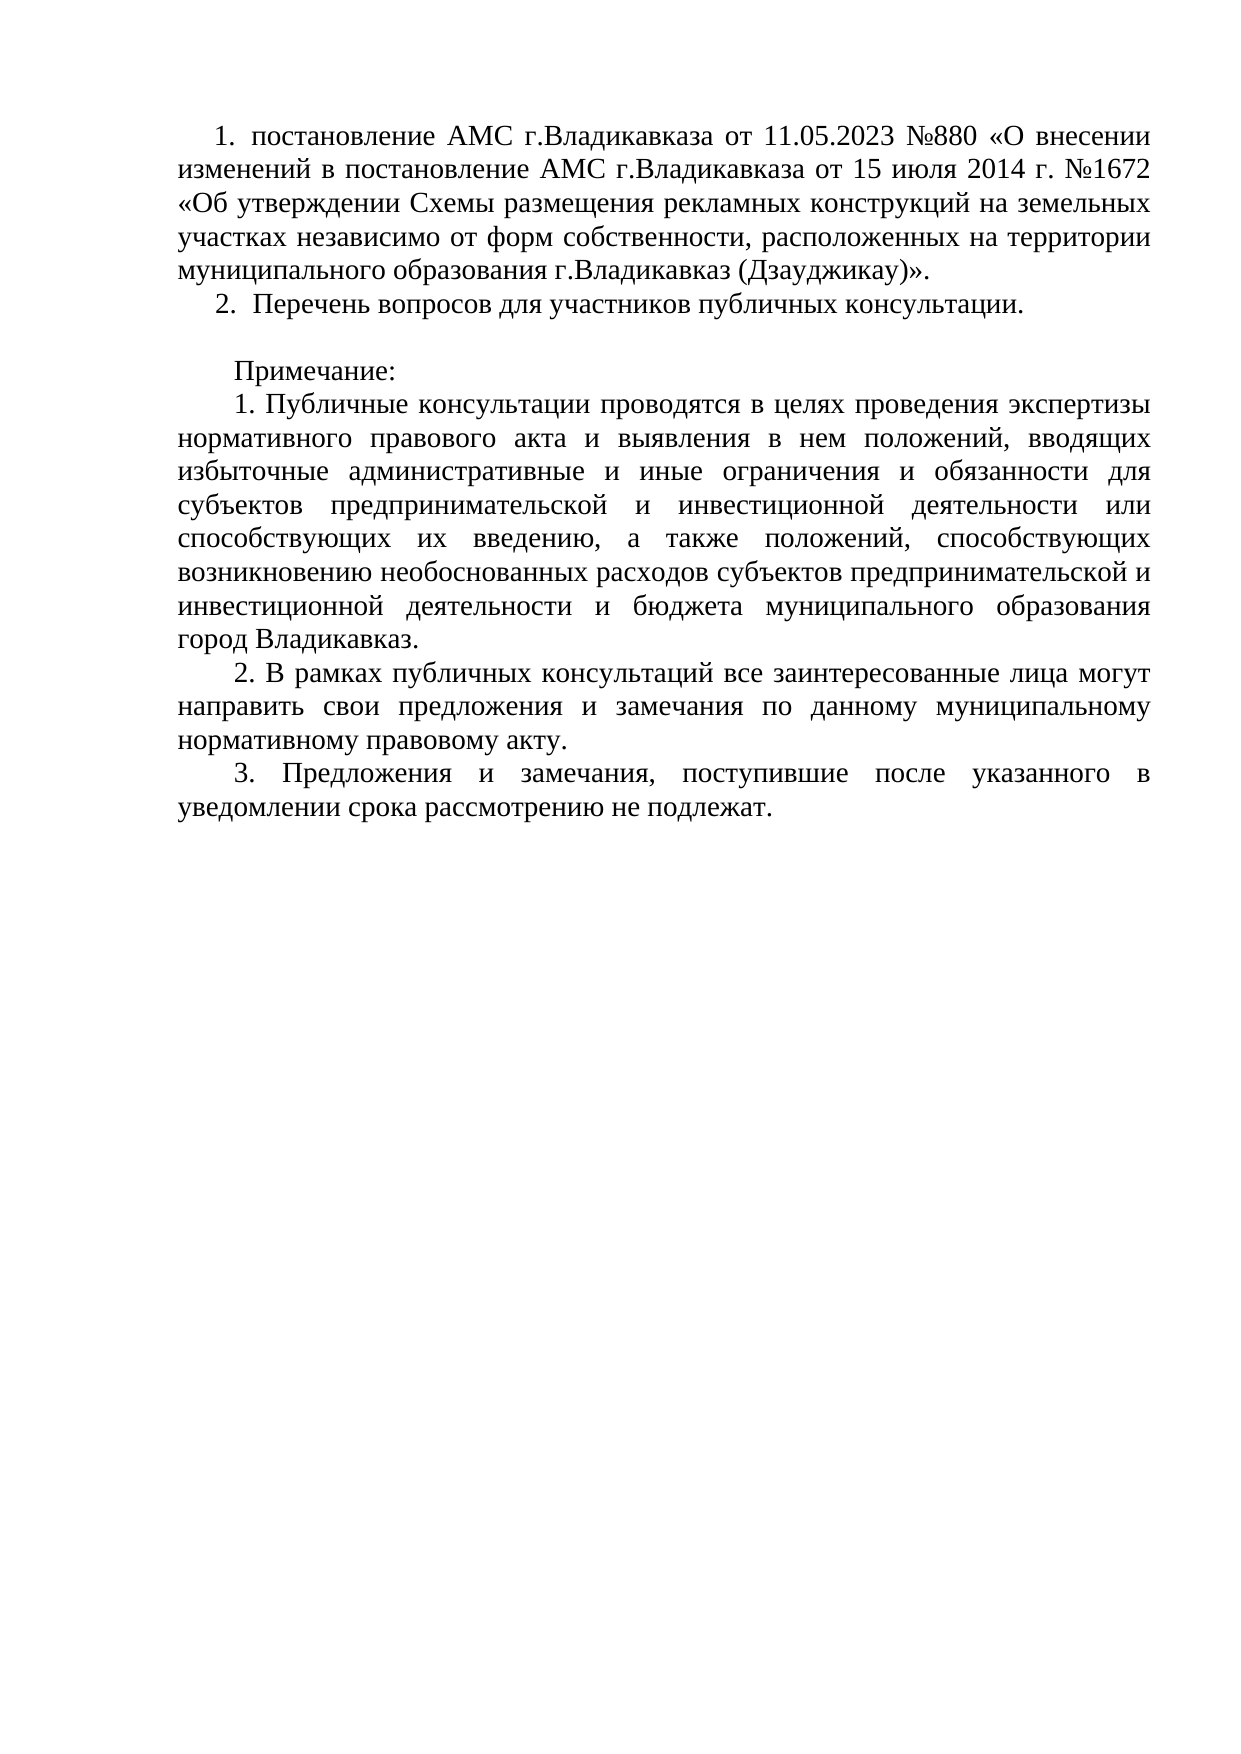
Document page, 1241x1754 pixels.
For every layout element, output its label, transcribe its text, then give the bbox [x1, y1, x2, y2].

text Примечание: [177, 353, 1152, 386]
text 1. Публичные консультации проводятся в целях проведения экспертизы нормативного правового акта и выявления в нем положений, вводящих избыточные административные и иные ограничения и обязанности для субъектов предпринимательской и инвестиционной деятельности или способствующих их введению, а также положений, способствующих возникновению необоснованных расходов субъектов предпринимательской и инвестиционной деятельности и бюджета муниципального образования город Владикавказ. [177, 386, 1152, 655]
list постановление АМС г.Владикавказа от 11.05.2023 №880 «О внесении изменений в постановление АМС г.Владикавказа от 15 июля 2014 г. №1672 «Об утверждении Схемы размещения рекламных конструкций на земельных участках независимо от форм собственности, расположенных на территории муниципального образования г.Владикавказ (Дзауджикау)». [177, 118, 1152, 286]
text 3. Предложения и замечания, поступившие после указанного в уведомлении срока рассмотрению не подлежат. [177, 755, 1152, 822]
list Перечень вопросов для участников публичных консультации. [215, 286, 1152, 319]
text 2. В рамках публичных консультаций все заинтересованные лица могут направить свои предложения и замечания по данному муниципальному нормативному правовому акту. [177, 655, 1152, 755]
